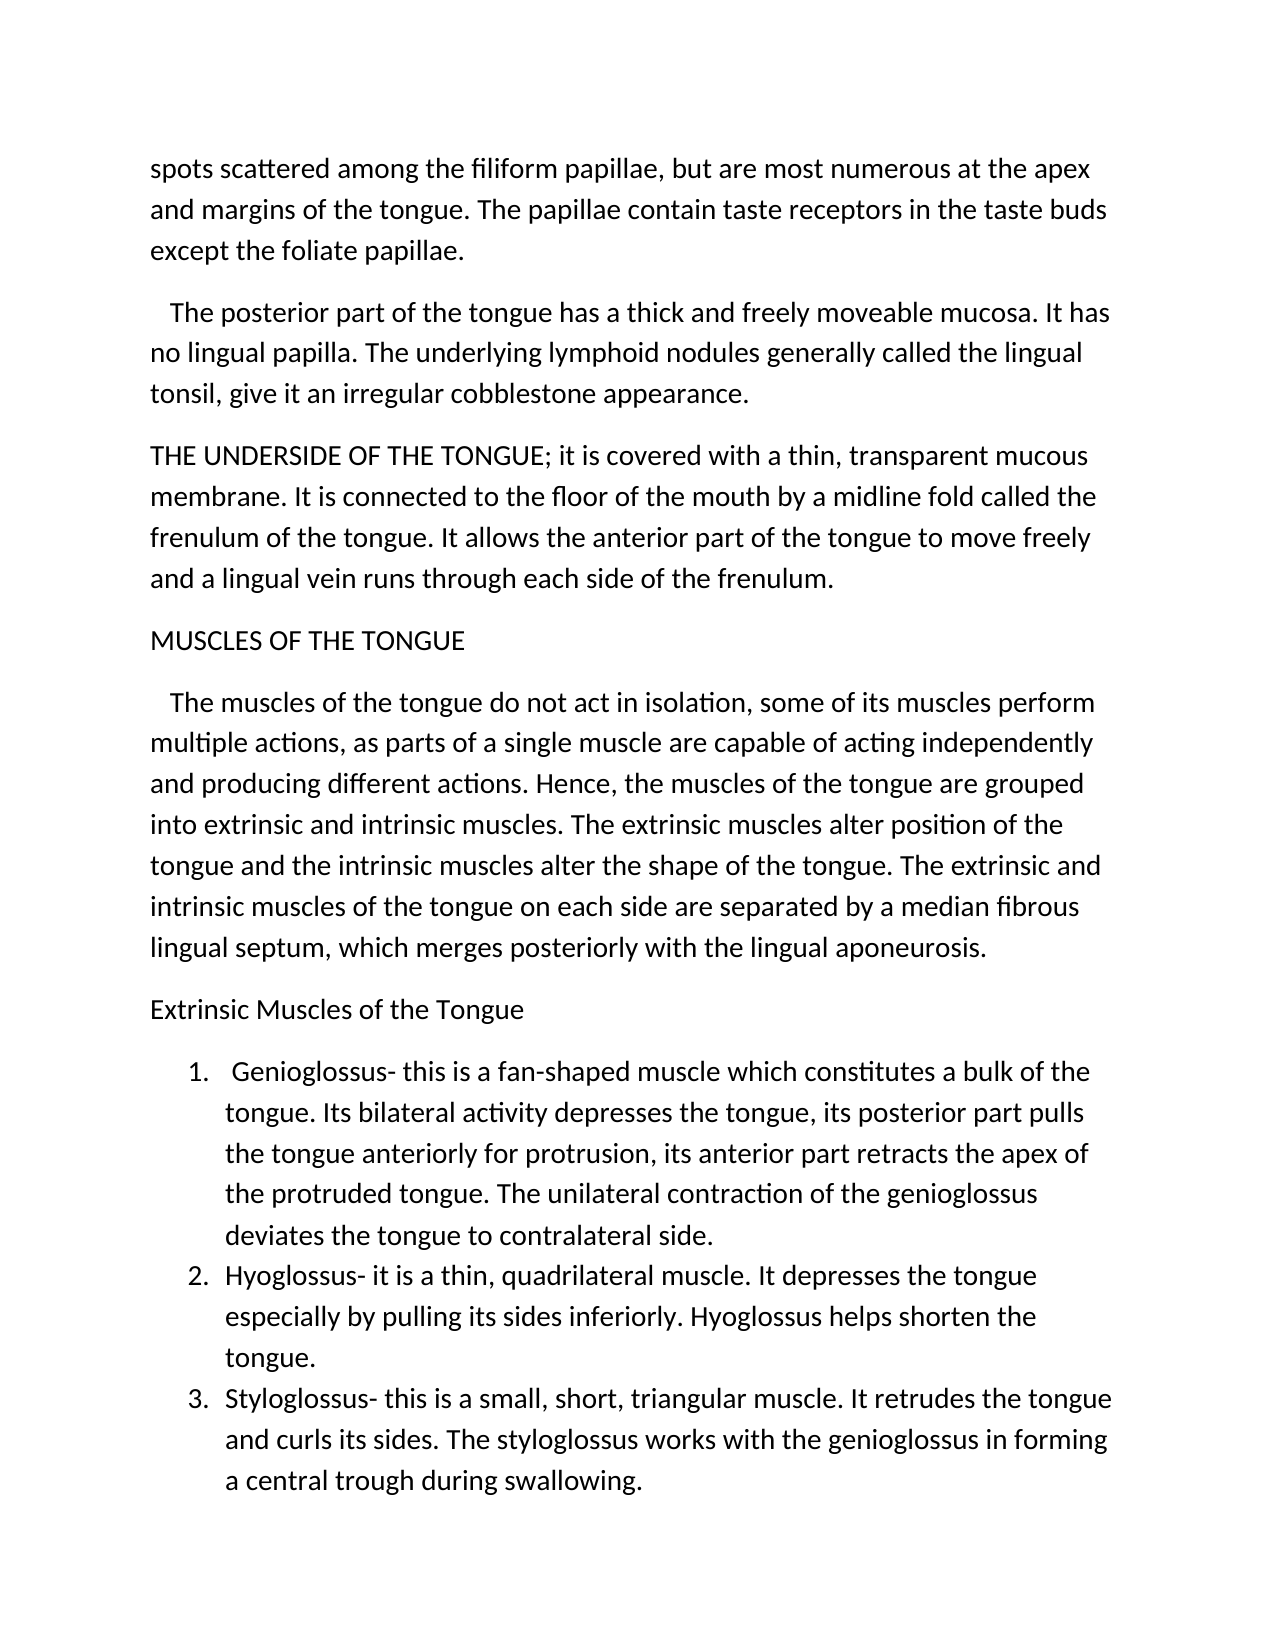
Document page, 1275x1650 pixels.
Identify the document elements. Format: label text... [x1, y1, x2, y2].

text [150, 150, 1125, 267]
text The posterior part of the tongue has a thick and freely moveable mucosa. It has no lingual papilla. The underlying lymphoid nodules generally called the lingual tonsil, give it an irregular cobblestone appearance. [150, 294, 1125, 411]
list Styloglossus- this is a small, short, triangular muscle. It retrudes the tongue and curls its sides. The styloglossus works with the genioglossus in forming a central trough during swallowing. [187, 1380, 1125, 1498]
text MUSCLES OF THE TONGUE [150, 622, 1125, 657]
text Extrinsic Muscles of the Tongue [150, 991, 1125, 1027]
list Hyoglossus- it is a thin, quadrilateral muscle. It depresses the tongue especially by pulling its sides inferiorly. Hyoglossus helps shorten the tongue. [187, 1257, 1125, 1375]
text The muscles of the tongue do not act in isolation, some of its muscles perform multiple actions, as parts of a single muscle are capable of acting independently and producing different actions. Hence, the muscles of the tongue are grouped into extrinsic and intrinsic muscles. The extrinsic muscles alter position of the tongue and the intrinsic muscles alter the shape of the tongue. The extrinsic and intrinsic muscles of the tongue on each side are separated by a median fibrous lingual septum, which merges posteriorly with the lingual aponeurosis. [150, 684, 1125, 965]
list Genioglossus- this is a fan-shaped muscle which constitutes a bulk of the tongue. Its bilateral activity depresses the tongue, its posterior part pulls the tongue anteriorly for protrusion, its anterior part retracts the apex of the protruded tongue. The unilateral contraction of the genioglossus deviates the tongue to contralateral side. [187, 1053, 1125, 1252]
text THE UNDERSIDE OF THE TONGUE; it is covered with a thin, transparent mucous membrane. It is connected to the floor of the mouth by a midline fold called the frenulum of the tongue. It allows the anterior part of the tongue to move freely and a lingual vein runs through each side of the frenulum. [150, 437, 1125, 596]
